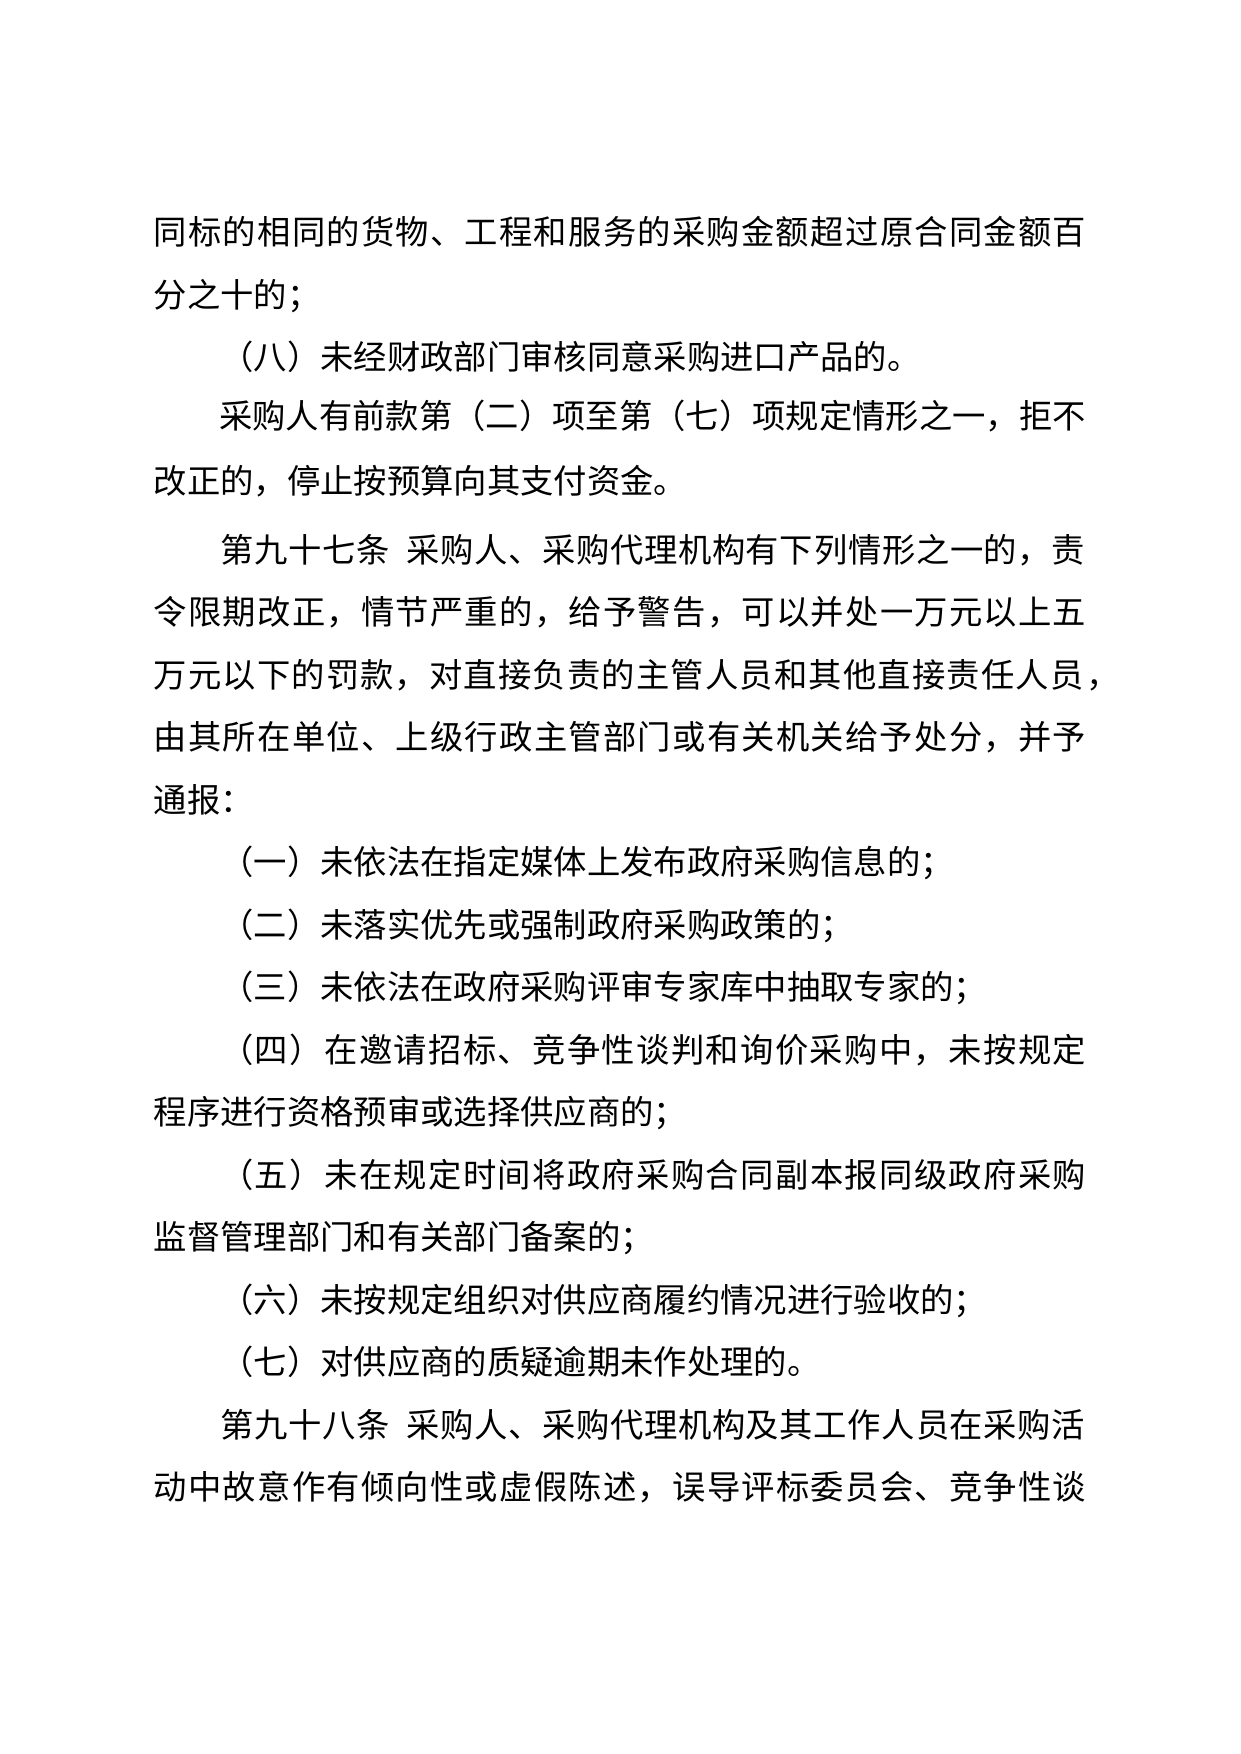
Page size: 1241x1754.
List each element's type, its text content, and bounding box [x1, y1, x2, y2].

text （八）未经财政部门审核同意采购进口产品的。 [153, 319, 1087, 382]
text 采购人有前款第（二）项至第（七）项规定情形之一，拒不改正的，停止按预算向其支付资金。 [153, 382, 1087, 512]
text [153, 1387, 1087, 1512]
text （五）未在规定时间将政府采购合同副本报同级政府采购监督管理部门和有关部门备案的； [153, 1137, 1087, 1262]
text （二）未落实优先或强制政府采购政策的； [153, 887, 1087, 949]
text （六）未按规定组织对供应商履约情况进行验收的； [153, 1262, 1087, 1324]
text （三）未依法在政府采购评审专家库中抽取专家的； [153, 949, 1087, 1012]
text （七）对供应商的质疑逾期未作处理的。 [153, 1324, 1087, 1387]
text （一）未依法在指定媒体上发布政府采购信息的； [153, 824, 1087, 887]
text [153, 194, 1087, 319]
text （四）在邀请招标、竞争性谈判和询价采购中，未按规定程序进行资格预审或选择供应商的； [153, 1012, 1087, 1137]
text 第九十七条 采购人、采购代理机构有下列情形之一的，责令限期改正，情节严重的，给予警告，可以并处一万元以上五万元以下的罚款，对直接负责的主管人员和其他直接责任人员，由其所在单位、上级行政主管部门或有关机关给予处分，并予通报： [153, 512, 1087, 824]
